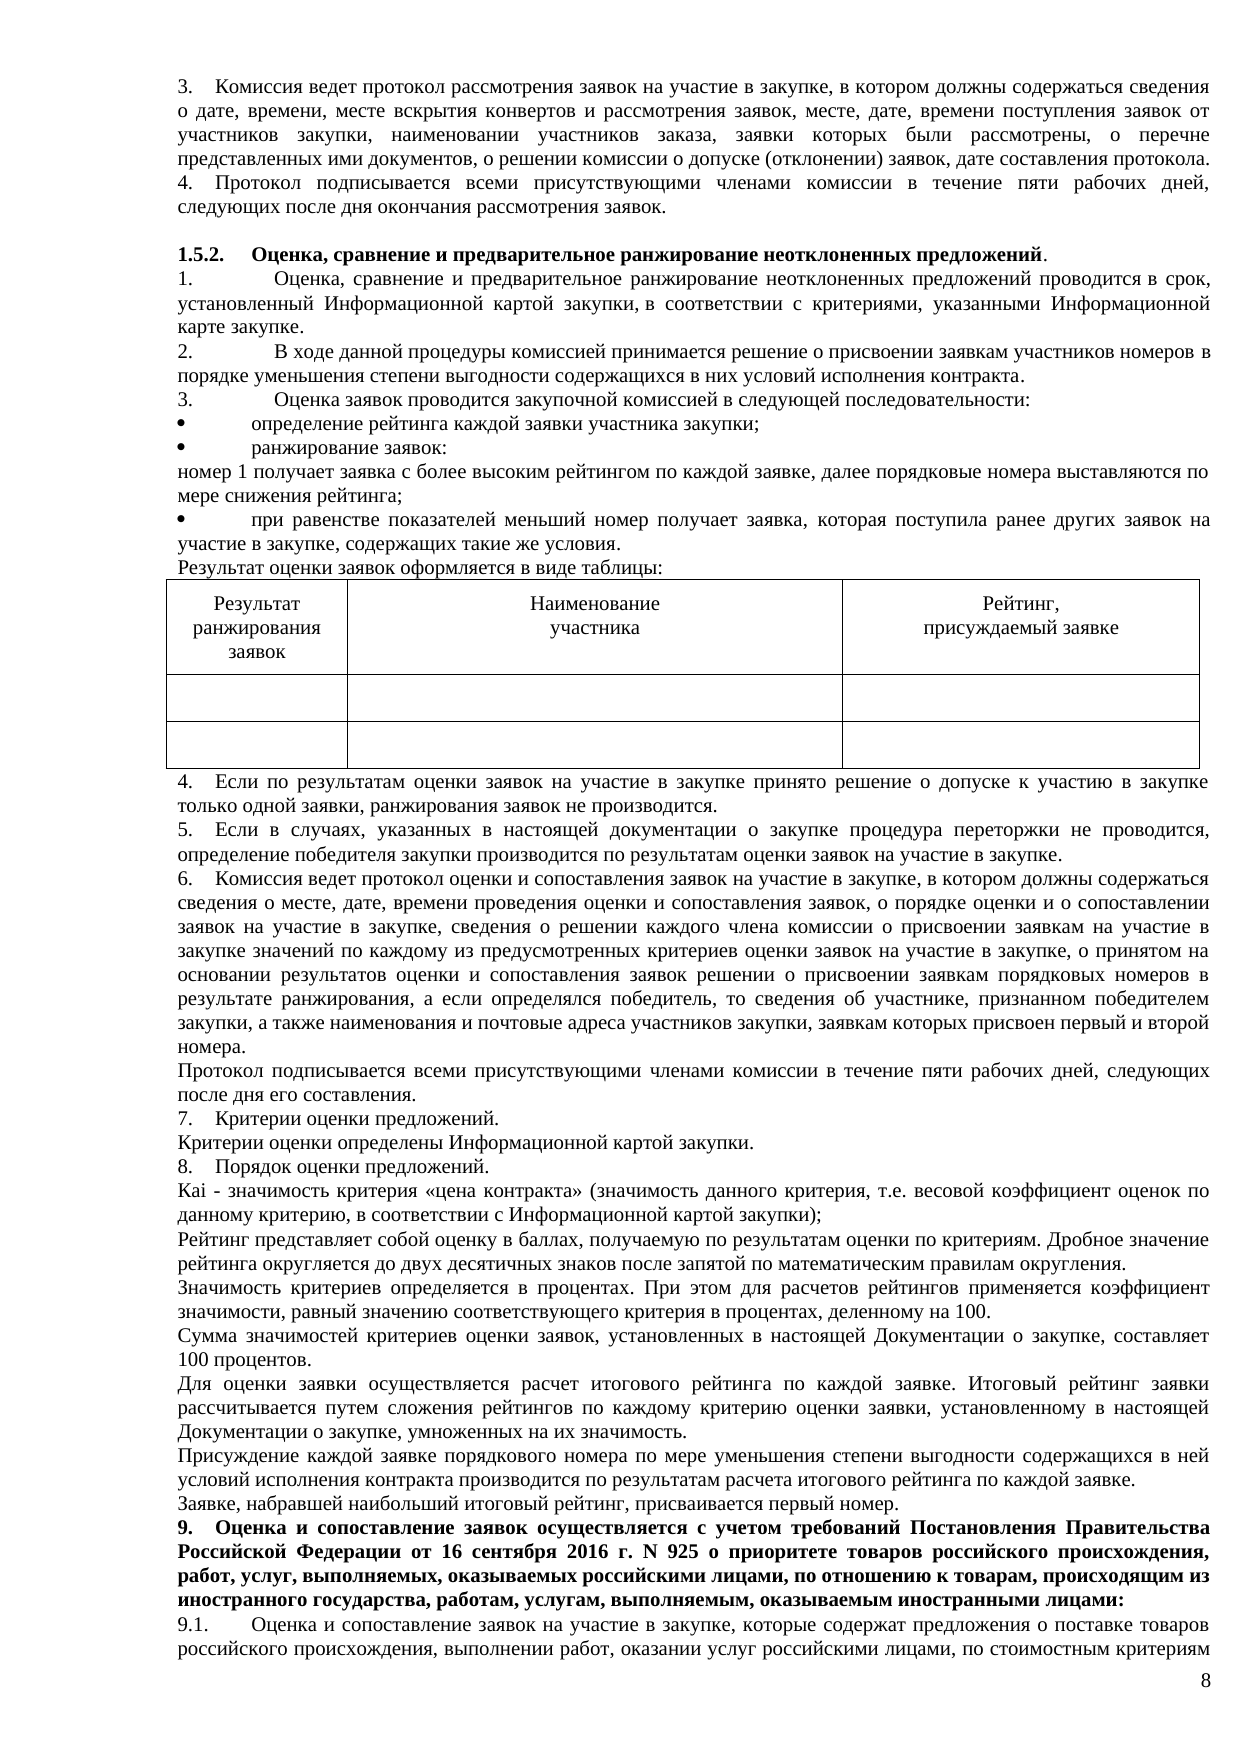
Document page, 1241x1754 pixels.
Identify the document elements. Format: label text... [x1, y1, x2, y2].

table_cell [843, 675, 1199, 721]
text Результат оценки заявок оформляется в виде таблицы: [177, 555, 1211, 579]
text номер 1 получает заявка с более высоким рейтингом по каждой заявке, далее порядковые номера выставляются по мере снижения рейтинга; [177, 459, 1211, 507]
text Заявке, набравшей наибольший итоговый рейтинг, присваивается первый номер. [177, 1491, 1211, 1515]
list Протокол подписывается всеми присутствующими членами комиссии в течение пяти рабочих дней, следующих после дня окончания рассмотрения заявок. [177, 170, 1211, 218]
list В ходе данной процедуры комиссией принимается решение о присвоении заявкам участников номеров в порядке уменьшения степени выгодности содержащихся в них условий исполнения контракта. [177, 338, 1211, 387]
text Критерии оценки определены Информационной картой закупки. [177, 1130, 1211, 1154]
list при равенстве показателей меньший номер получает заявка, которая поступила ранее других заявок на участие в закупке, содержащих такие же условия. [177, 507, 1211, 555]
text Значимость критериев определяется в процентах. При этом для расчетов рейтингов применяется коэффициент значимости, равный значению соответствующего критерия в процентах, деленному на 100. [177, 1274, 1211, 1323]
list ранжирование заявок: [177, 435, 1211, 459]
text Каi - значимость критерия «цена контракта» (значимость данного критерия, т.е. весовой коэффициент оценок по данному критерию, в соответствии с Информационной картой закупки); [177, 1178, 1211, 1226]
table_cell [167, 722, 347, 768]
text Рейтинг представляет собой оценку в баллах, получаемую по результатам оценки по критериям. Дробное значение рейтинга округляется до двух десятичных знаков после запятой по математическим правилам округления. [177, 1226, 1211, 1274]
text Протокол подписывается всеми присутствующими членами комиссии в течение пяти рабочих дней, следующих после дня его составления. [177, 1058, 1211, 1106]
table_header Наименование участника [348, 580, 842, 674]
list Если по результатам оценки заявок на участие в закупке принято решение о допуске к участию в закупке только одной заявки, ранжирования заявок не производится. [177, 769, 1211, 817]
text Для оценки заявки осуществляется расчет итогового рейтинга по каждой заявке. Итоговый рейтинг заявки рассчитывается путем сложения рейтингов по каждому критерию оценки заявки, установленному в настоящей Документации о закупке, умноженных на их значимость. [177, 1371, 1211, 1443]
table_header Результат ранжирования заявок [167, 580, 347, 674]
list Оценка, сравнение и предварительное ранжирование неотклоненных предложений проводится в срок, установленный Информационной картой закупки, в соответствии с критериями, указанными Информационной карте закупке. [177, 266, 1211, 338]
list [177, 1611, 1211, 1659]
table_header Рейтинг, присуждаемый заявке [843, 580, 1199, 674]
list Критерии оценки предложений. [177, 1106, 1211, 1130]
list определение рейтинга каждой заявки участника закупки; [177, 411, 1211, 435]
list Комиссия ведет протокол оценки и сопоставления заявок на участие в закупке, в котором должны содержаться сведения о месте, дате, времени проведения оценки и сопоставления заявок, о порядке оценки и о сопоставлении заявок на участие в закупке, сведения о решении каждого члена комиссии о присвоении заявкам на участие в закупке значений по каждому из предусмотренных критериев оценки заявок на участие в закупке, о принятом на основании результатов оценки и сопоставления заявок решении о присвоении заявкам порядковых номеров в результате ранжирования, а если определялся победитель, то сведения об участнике, признанном победителем закупки, а также наименования и почтовые адреса участников закупки, заявкам которых присвоен первый и второй номера. [177, 866, 1211, 1058]
table_cell [167, 675, 347, 721]
table_cell [843, 722, 1199, 768]
list Комиссия ведет протокол рассмотрения заявок на участие в закупке, в котором должны содержаться сведения о дате, времени, месте вскрытия конвертов и рассмотрения заявок, месте, дате, времени поступления заявок от участников закупки, наименовании участников заказа, заявки которых были рассмотрены, о перечне представленных ими документов, о решении комиссии о допуске (отклонении) заявок, дате составления протокола. [177, 74, 1211, 170]
text Сумма значимостей критериев оценки заявок, установленных в настоящей Документации о закупке, составляет 100 процентов. [177, 1323, 1211, 1371]
list Если в случаях, указанных в настоящей документации о закупке процедура переторжки не проводится, определение победителя закупки производится по результатам оценки заявок на участие в закупке. [177, 817, 1211, 866]
text Присуждение каждой заявке порядкового номера по мере уменьшения степени выгодности содержащихся в ней условий исполнения контракта производится по результатам расчета итогового рейтинга по каждой заявке. [177, 1443, 1211, 1491]
list Порядок оценки предложений. [177, 1154, 1211, 1178]
list Оценка и сопоставление заявок осуществляется с учетом требований Постановления Правительства Российской Федерации от 16 сентября 2016 г. N 925 о приоритете товаров российского происхождения, работ, услуг, выполняемых, оказываемых российскими лицами, по отношению к товарам, происходящим из иностранного государства, работам, услугам, выполняемым, оказываемым иностранными лицами: [177, 1515, 1211, 1611]
list Оценка, сравнение и предварительное ранжирование неотклоненных предложений. [177, 242, 1211, 266]
table_cell [348, 675, 842, 721]
list Оценка заявок проводится закупочной комиссией в следующей последовательности: [177, 387, 1211, 411]
table_cell [348, 722, 842, 768]
